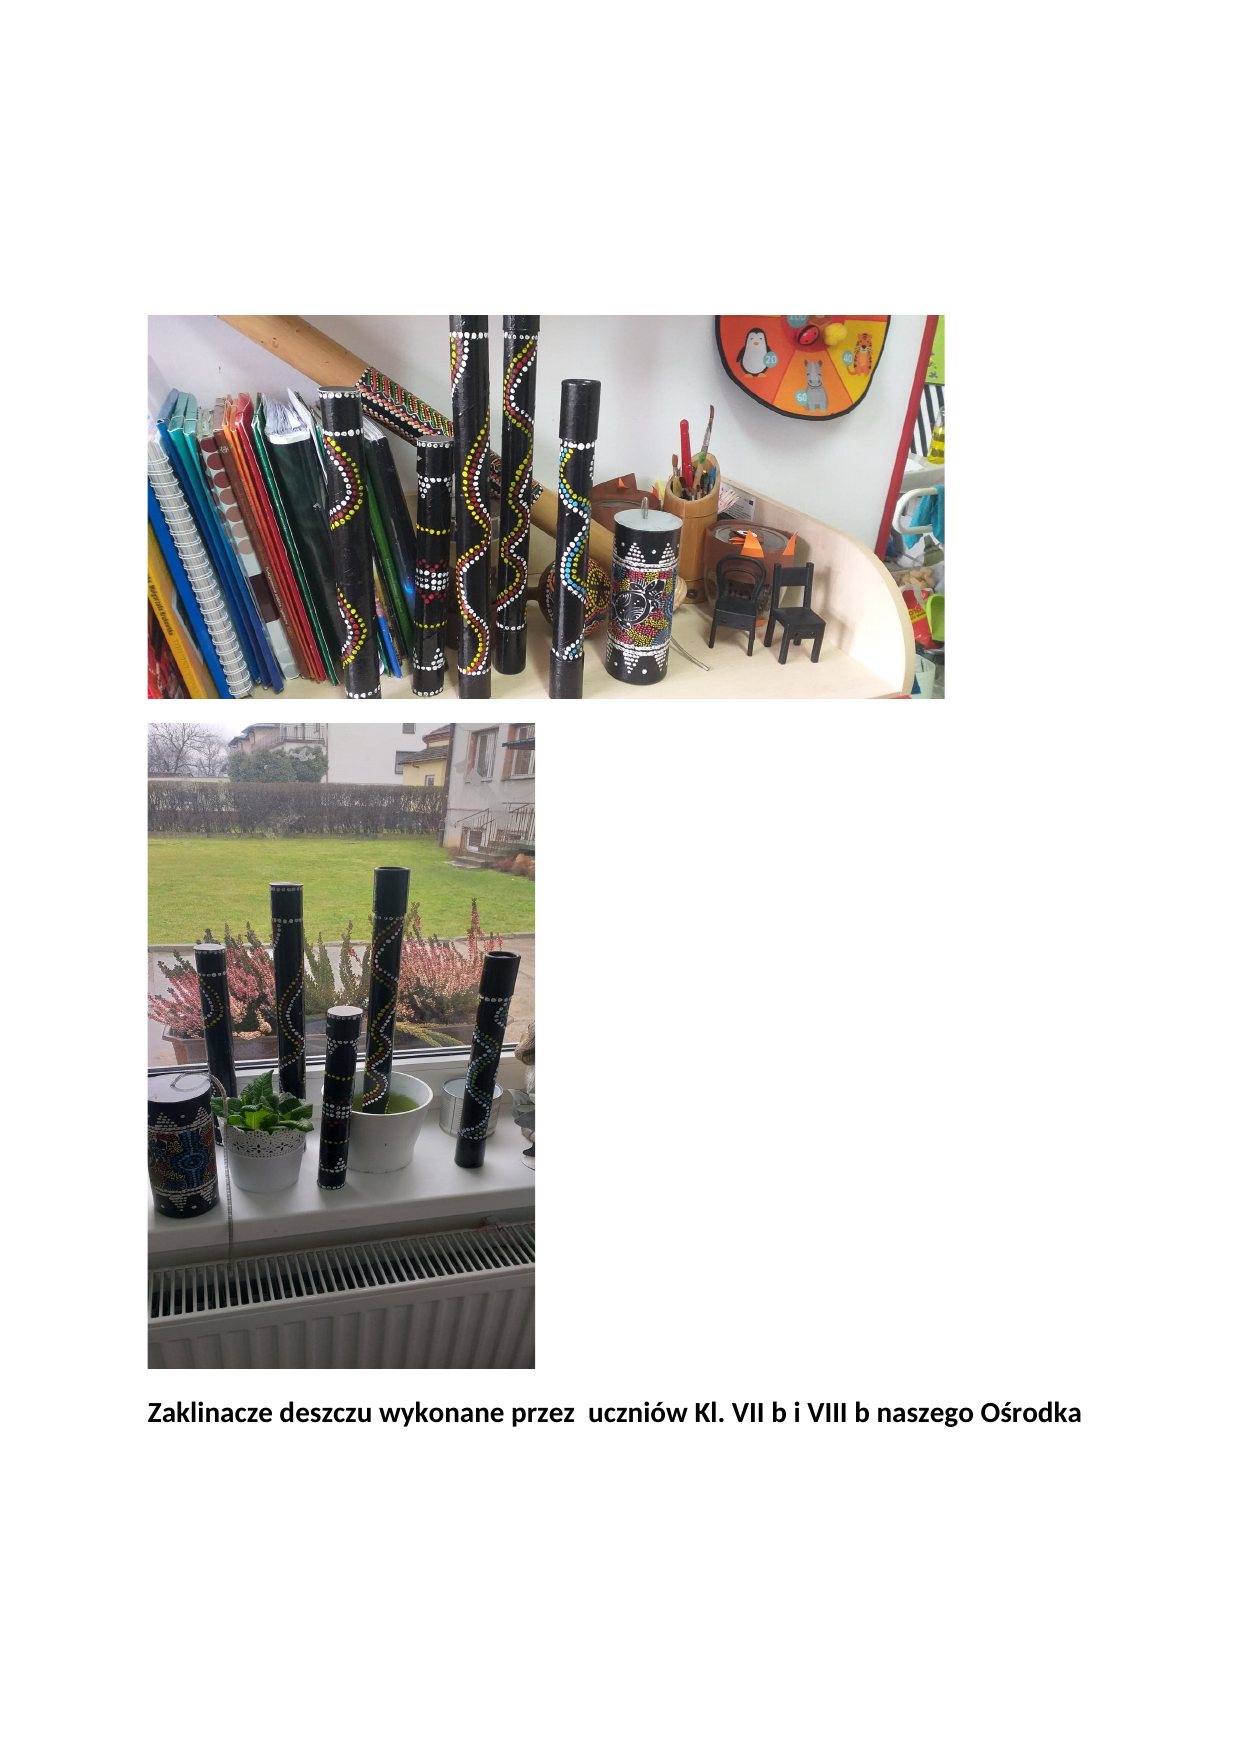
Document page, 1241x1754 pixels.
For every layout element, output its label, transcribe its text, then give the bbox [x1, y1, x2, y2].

picture [147, 315, 945, 699]
text Zaklinacze deszczu wykonane przez uczniów Kl. VII b i VIII b naszego Ośrodka [148, 1394, 1093, 1429]
picture [147, 723, 536, 1369]
